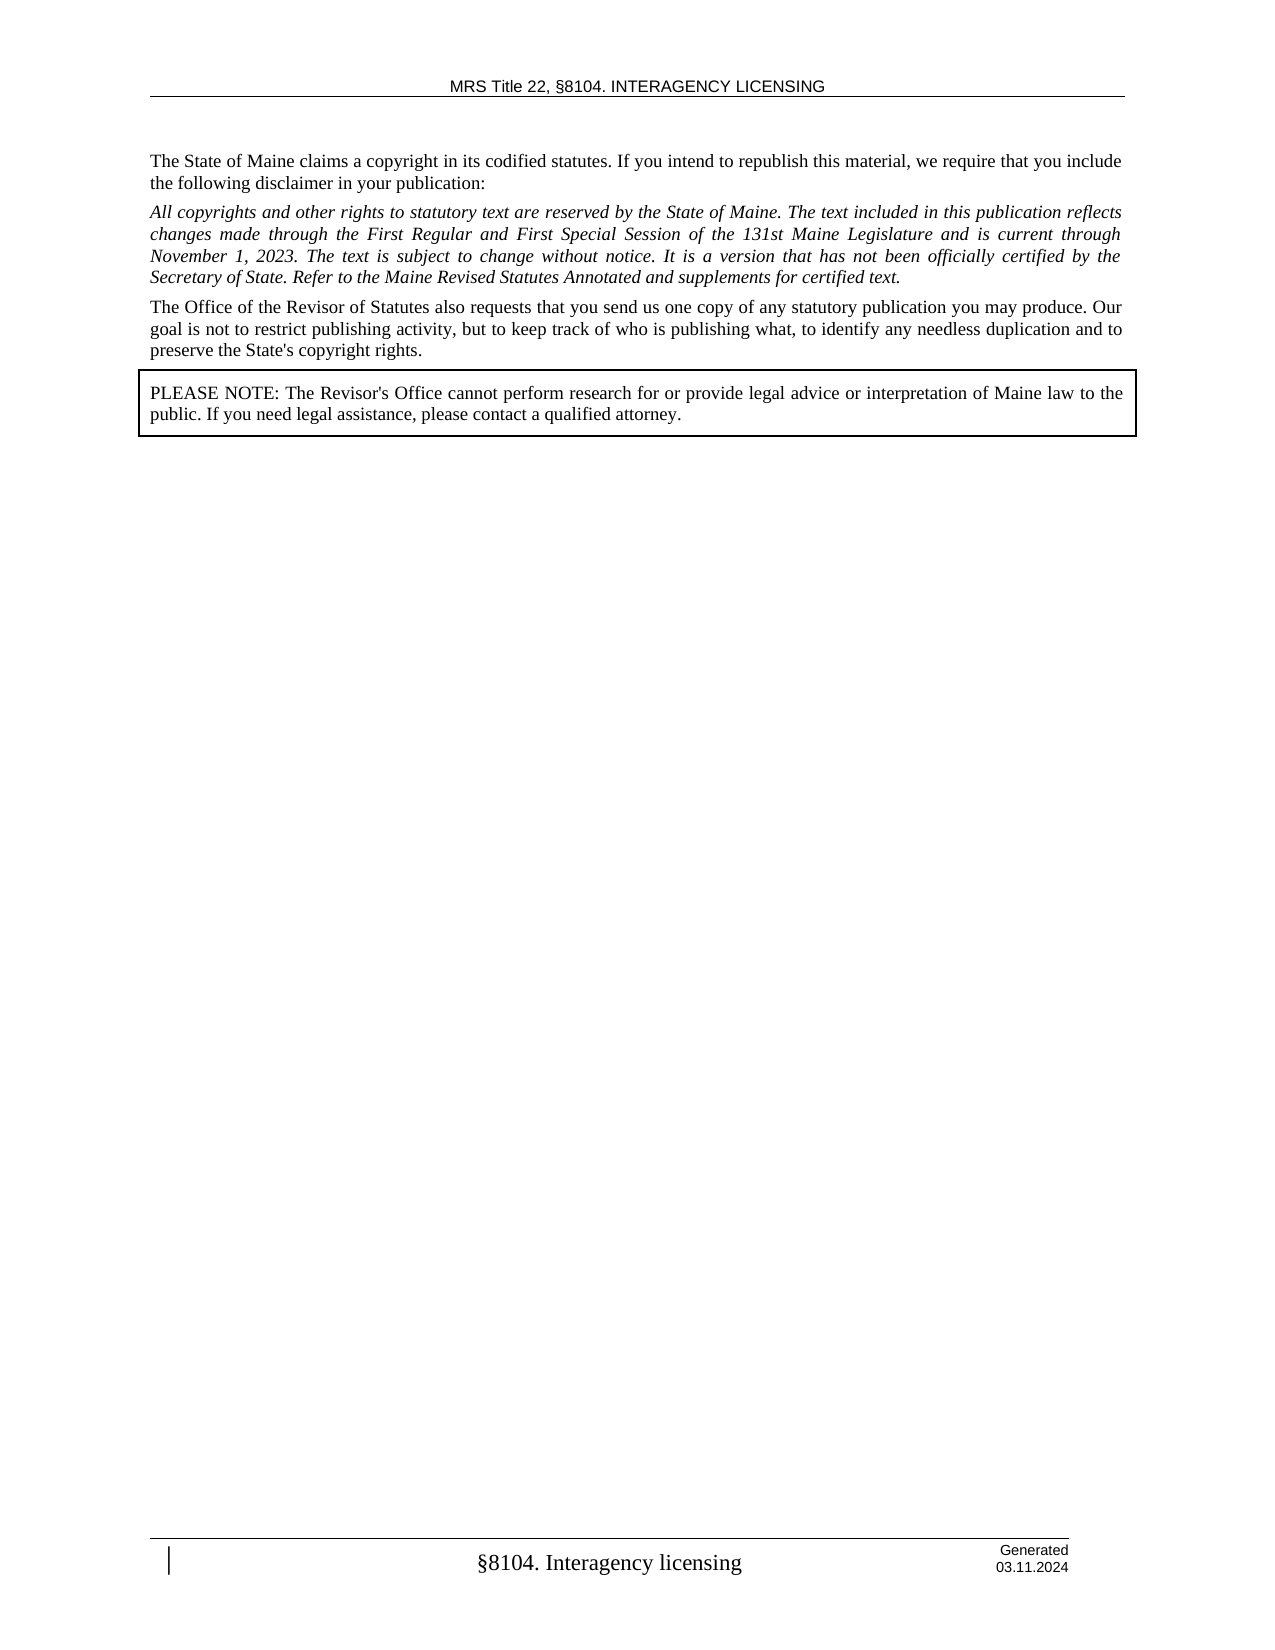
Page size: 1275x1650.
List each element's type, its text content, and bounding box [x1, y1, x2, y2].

text The Office of the Revisor of Statutes also requests that you send us one copy of any statutory publication you may produce. Our goal is not to restrict publishing activity, but to keep track of who is publishing what, to identify any needless duplication and to preserve the State's copyright rights. [150, 296, 1125, 361]
text All copyrights and other rights to statutory text are reserved by the State of Maine. The text included in this publication reflects changes made through the First Regular and First Special Session of the 131st Maine Legislature and is current through November 1, 2023 . The text is subject to change without notice. It is a version that has not been officially certified by the Secretary of State. Refer to the Maine Revised Statutes Annotated and supplements for certified text. [150, 201, 1125, 288]
text The State of Maine claims a copyright in its codified statutes. If you intend to republish this material, we require that you include the following disclaimer in your publication: [150, 150, 1125, 193]
text PLEASE NOTE: The Revisor's Office cannot perform research for or provide legal advice or interpretation of Maine law to the public. If you need legal assistance, please contact a qualified attorney. [140, 371, 1135, 435]
